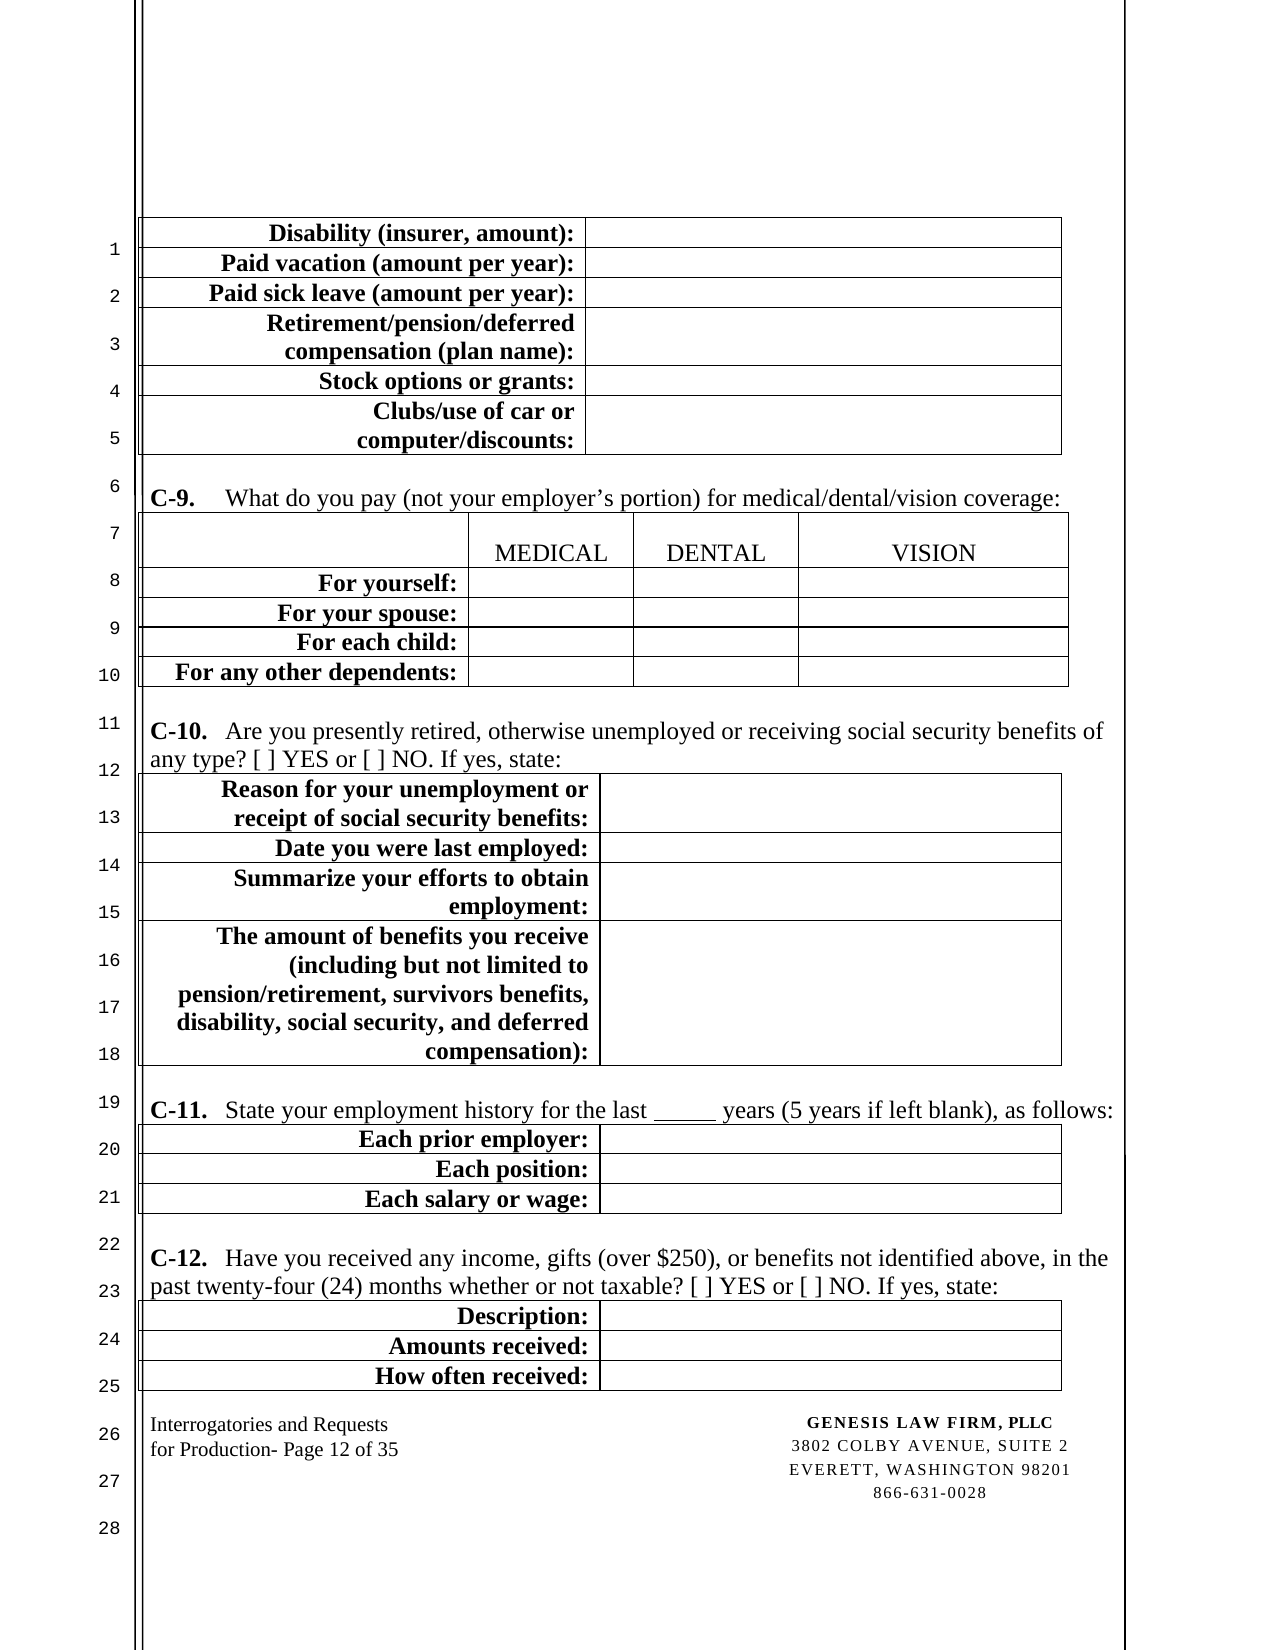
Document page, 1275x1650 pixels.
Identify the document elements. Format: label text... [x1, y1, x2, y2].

table_cell [586, 396, 1061, 453]
text C-11. State your employment history for the last years (5 years if left blank), as follows: [150, 1095, 1125, 1123]
table_cell Date you were last employed: [139, 833, 599, 862]
table_cell [601, 1361, 1061, 1389]
table_cell Summarize your efforts to obtain employment: [139, 863, 599, 920]
table_header Description: [139, 1301, 599, 1330]
table_cell [586, 218, 1061, 247]
table_header Each prior employer: [139, 1125, 599, 1153]
table_cell [586, 278, 1061, 307]
table_cell [601, 863, 1061, 920]
table_cell For any other dependents: [139, 657, 468, 686]
table_cell [601, 1154, 1061, 1183]
table_cell Each salary or wage: [139, 1184, 599, 1213]
table_header [601, 1125, 1061, 1153]
table_cell Paid vacation (amount per year): [139, 248, 585, 277]
text C-9. What do you pay (not your employer’s portion) for medical/dental/vision coverage: [150, 483, 1125, 512]
table_cell [799, 598, 1068, 626]
table_cell Amounts received: [139, 1331, 599, 1360]
table_cell [799, 628, 1068, 656]
text C-10. Are you presently retired, otherwise unemployed or receiving social security benefits of any type? [ ] YES or [ ] NO. If yes, state: [150, 716, 1125, 773]
table_cell For each child: [139, 628, 468, 656]
table_cell [586, 248, 1061, 277]
table_cell [799, 657, 1068, 686]
table_cell [586, 308, 1061, 365]
table_cell Stock options or grants: [139, 366, 585, 395]
table_cell [601, 1331, 1061, 1360]
table_cell [586, 366, 1061, 395]
table_cell Each position: [139, 1154, 599, 1183]
table_cell [601, 921, 1061, 1065]
table_header MEDICAL [469, 513, 633, 567]
table_cell [601, 833, 1061, 862]
table_cell [601, 1184, 1061, 1213]
table_cell The amount of benefits you receive (including but not limited to pension/retirement, survivors benefits, disability, social security, and deferred compensation): [139, 921, 599, 1065]
table_header [601, 1301, 1061, 1330]
table_cell [469, 568, 633, 597]
table_header [139, 513, 468, 567]
table_cell [799, 568, 1068, 597]
table_header [601, 774, 1061, 832]
table_cell [469, 598, 633, 626]
table_cell Paid sick leave (amount per year): [139, 278, 585, 307]
table_cell [634, 628, 798, 656]
table_cell Disability (insurer, amount): [139, 218, 585, 247]
table_cell For yourself: [139, 568, 468, 597]
table_header Reason for your unemployment or receipt of social security benefits: [139, 774, 599, 832]
table_cell [469, 657, 633, 686]
table_cell [634, 568, 798, 597]
table_cell [634, 657, 798, 686]
text C-12. Have you received any income, gifts (over $250), or benefits not identified above, in the past twenty-four (24) months whether or not taxable? [ ] YES or [ ] NO. If yes, state: [150, 1243, 1125, 1300]
table_cell [634, 598, 798, 626]
table_cell [469, 628, 633, 656]
table_cell How often received: [139, 1361, 599, 1389]
table_cell For your spouse: [139, 598, 468, 626]
table_header DENTAL [634, 513, 798, 567]
table_header VISION [799, 513, 1068, 567]
table_cell Clubs/use of car or computer/discounts: [139, 396, 585, 453]
table_cell Retirement/pension/deferred compensation (plan name): [139, 308, 585, 365]
